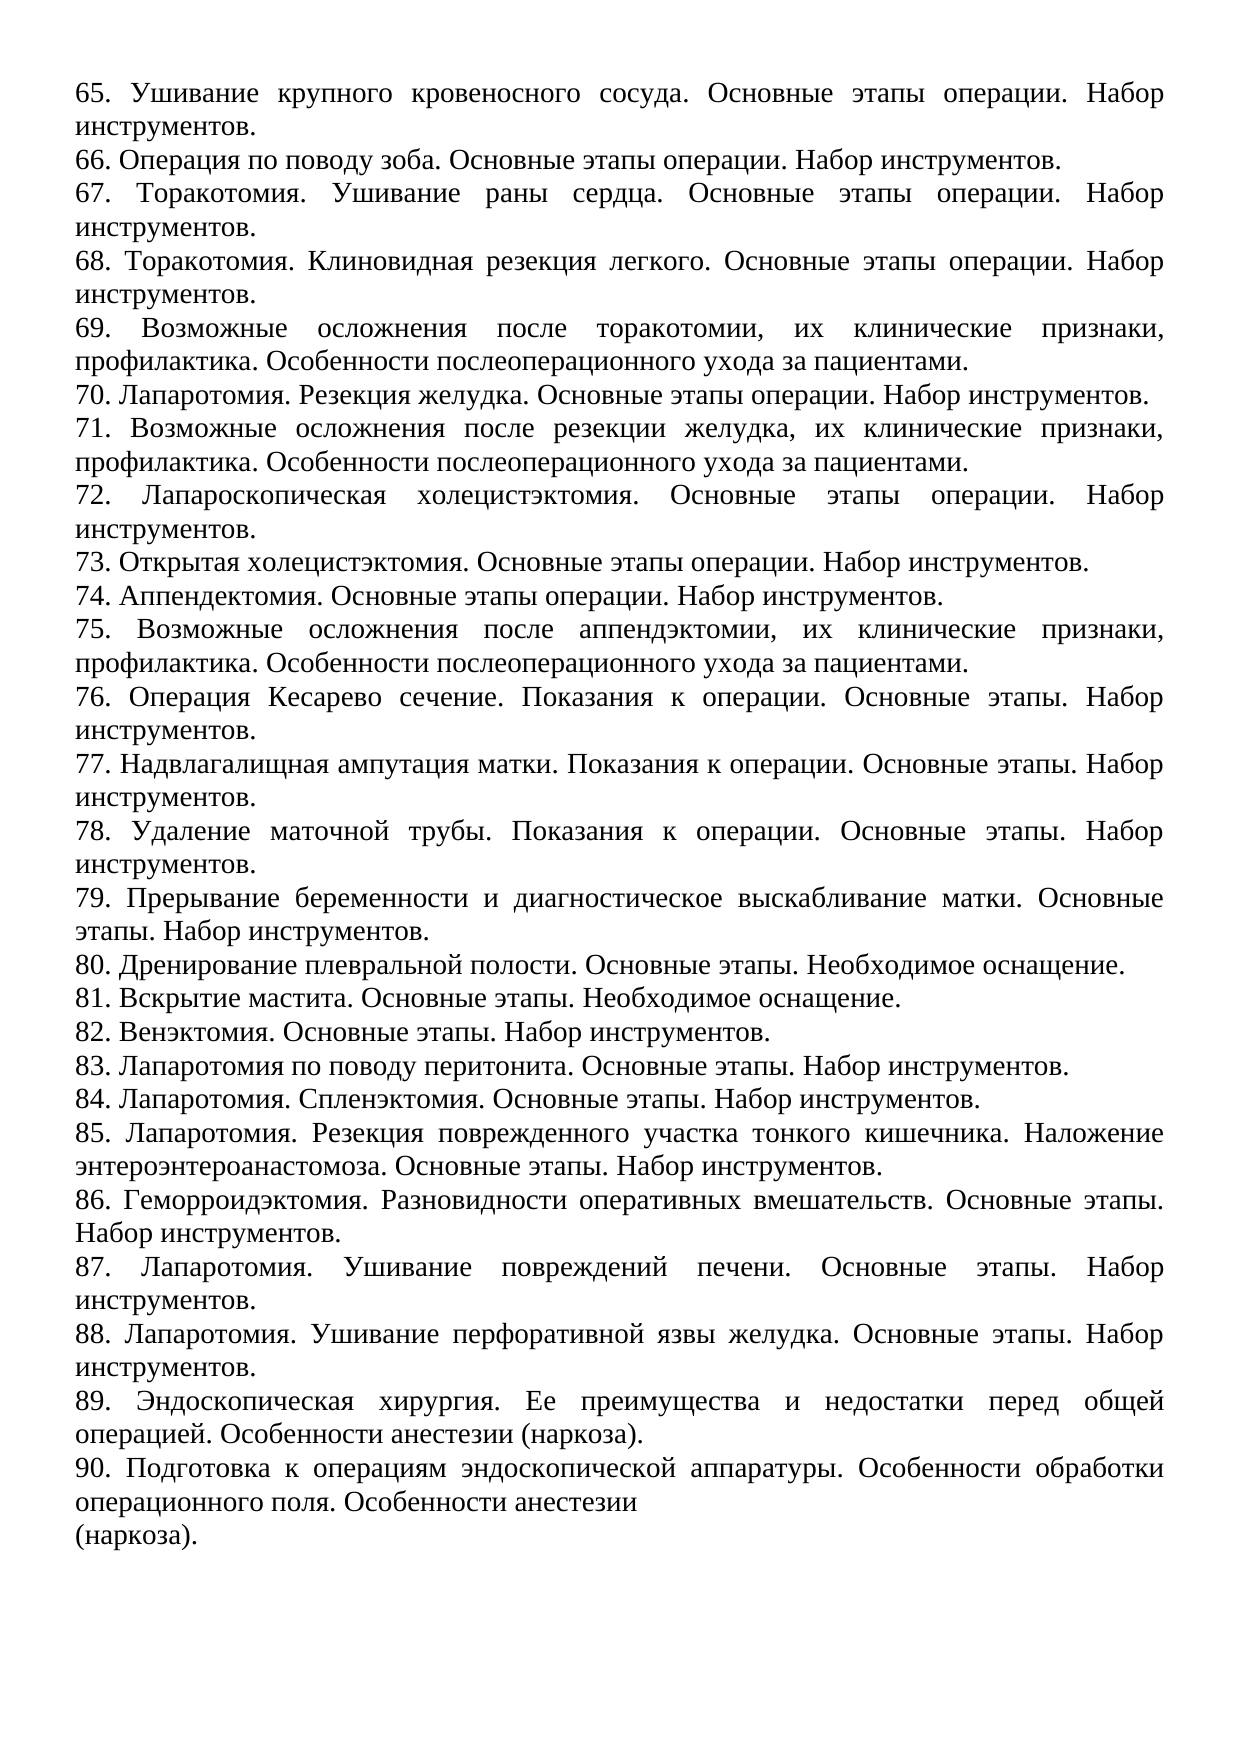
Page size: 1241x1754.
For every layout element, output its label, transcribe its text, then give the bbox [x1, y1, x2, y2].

text 69. Возможные осложнения после торакотомии, их клинические признаки, профилактика. Особенности послеоперационного ухода за пациентами. [75, 310, 1165, 377]
text 81. Вскрытие мастита. Основные этапы. Необходимое оснащение. [75, 981, 1165, 1014]
text 72. Лапароскопическая холецистэктомия. Основные этапы операции. Набор инструментов. [75, 477, 1165, 544]
text 70. Лапаротомия. Резекция желудка. Основные этапы операции. Набор инструментов. [75, 377, 1165, 410]
text 68. Торакотомия. Клиновидная резекция легкого. Основные этапы операции. Набор инструментов. [75, 243, 1165, 310]
text 87. Лапаротомия. Ушивание повреждений печени. Основные этапы. Набор инструментов. [75, 1249, 1165, 1316]
text 85. Лапаротомия. Резекция поврежденного участка тонкого кишечника. Наложение энтероэнтероанастомоза. Основные этапы. Набор инструментов. [75, 1115, 1165, 1182]
text 71. Возможные осложнения после резекции желудка, их клинические признаки, профилактика. Особенности послеоперационного ухода за пациентами. [75, 410, 1165, 477]
text 66. Операция по поводу зоба. Основные этапы операции. Набор инструментов. [75, 142, 1165, 176]
text 78. Удаление маточной трубы. Показания к операции. Основные этапы. Набор инструментов. [75, 813, 1165, 880]
text 65. Ушивание крупного кровеносного сосуда. Основные этапы операции. Набор инструментов. [75, 75, 1165, 142]
text 88. Лапаротомия. Ушивание перфоративной язвы желудка. Основные этапы. Набор инструментов. [75, 1316, 1165, 1383]
text 83. Лапаротомия по поводу перитонита. Основные этапы. Набор инструментов. [75, 1048, 1165, 1081]
text 67. Торакотомия. Ушивание раны сердца. Основные этапы операции. Набор инструментов. [75, 176, 1165, 243]
text (наркоза). [75, 1517, 1165, 1551]
text 77. Надвлагалищная ампутация матки. Показания к операции. Основные этапы. Набор инструментов. [75, 746, 1165, 813]
text 79. Прерывание беременности и диагностическое выскабливание матки. Основные этапы. Набор инструментов. [75, 880, 1165, 947]
text 86. Геморроидэктомия. Разновидности оперативных вмешательств. Основные этапы. Набор инструментов. [75, 1182, 1165, 1249]
text 82. Венэктомия. Основные этапы. Набор инструментов. [75, 1014, 1165, 1048]
text 76. Операция Кесарево сечение. Показания к операции. Основные этапы. Набор инструментов. [75, 679, 1165, 746]
text 74. Аппендектомия. Основные этапы операции. Набор инструментов. [75, 578, 1165, 612]
text 84. Лапаротомия. Спленэктомия. Основные этапы. Набор инструментов. [75, 1081, 1165, 1115]
text 80. Дренирование плевральной полости. Основные этапы. Необходимое оснащение. [75, 947, 1165, 981]
text 73. Открытая холецистэктомия. Основные этапы операции. Набор инструментов. [75, 544, 1165, 578]
text 89. Эндоскопическая хирургия. Ее преимущества и недостатки перед общей операцией. Особенности анестезии (наркоза). [75, 1383, 1165, 1450]
text 90. Подготовка к операциям эндоскопической аппаратуры. Особенности обработки операционного поля. Особенности анестезии [75, 1450, 1165, 1517]
text 75. Возможные осложнения после аппендэктомии, их клинические признаки, профилактика. Особенности послеоперационного ухода за пациентами. [75, 612, 1165, 679]
